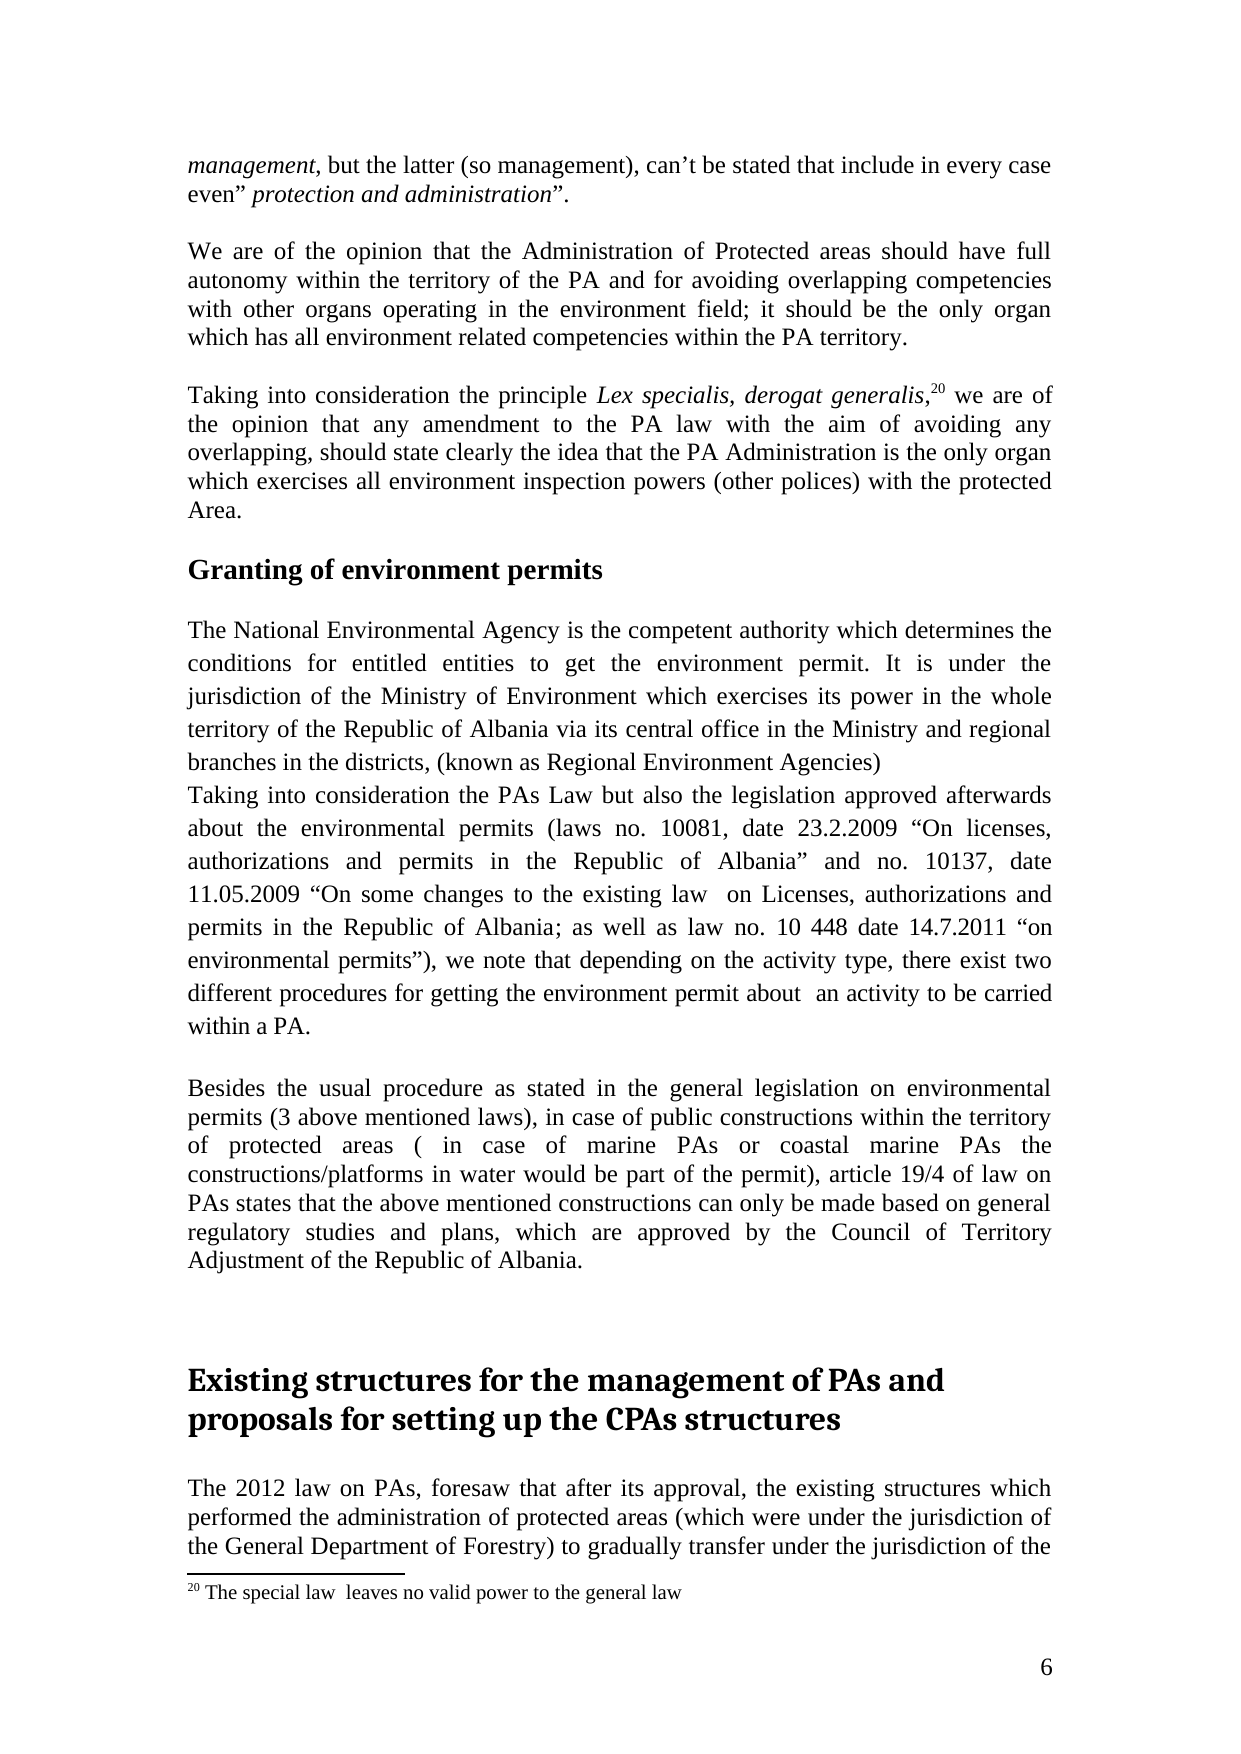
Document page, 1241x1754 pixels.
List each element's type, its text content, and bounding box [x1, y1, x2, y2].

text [187, 1473, 1053, 1560]
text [187, 150, 1053, 207]
text We are of the opinion that the Administration of Protected areas should have full autonomy within the territory of the PA and for avoiding overlapping competencies with other organs operating in the environment field; it should be the only organ which has all environment related competencies within the PA territory. [187, 236, 1053, 351]
subtitle Existing structures for the management of PAs and proposals for setting up the CPAs structures [187, 1362, 1053, 1438]
subtitle Granting of environment permits [187, 552, 1053, 586]
text Besides the usual procedure as stated in the general legislation on environmental permits (3 above mentioned laws), in case of public constructions within the territory of protected areas ( in case of marine PAs or coastal marine PAs the constructions/platforms in water would be part of the permit), article 19/4 of law on PAs states that the above mentioned constructions can only be made based on general regulatory studies and plans, which are approved by the Council of Territory Adjustment of the Republic of Albania. [187, 1073, 1053, 1274]
text Taking into consideration the PAs Law but also the legislation approved afterwards about the environmental permits (laws no. 10081, date 23.2.2009 “On licenses, authorizations and permits in the Republic of Albania” and no. 10137, date 11.05.2009 “On some changes to the existing law on Licenses, authorizations and permits in the Republic of Albania; as well as law no. 10 448 date 14.7.2011 “on environmental permits”), we note that depending on the activity type, there exist two different procedures for getting the environment permit about an activity to be carried within a PA. [187, 780, 1053, 1040]
text Taking into consideration the principle Lex specialis, derogat generalis, we are of the opinion that any amendment to the PA law with the aim of avoiding any overlapping, should state clearly the idea that the PA Administration is the only organ which exercises all environment inspection powers (other polices) with the protected Area. [187, 380, 1053, 524]
text The National Environmental Agency is the competent authority which determines the conditions for entitled entities to get the environment permit. It is under the jurisdiction of the Ministry of Environment which exercises its power in the whole territory of the Republic of Albania via its central office in the Ministry and regional branches in the districts, (known as Regional Environment Agencies) [187, 615, 1053, 776]
